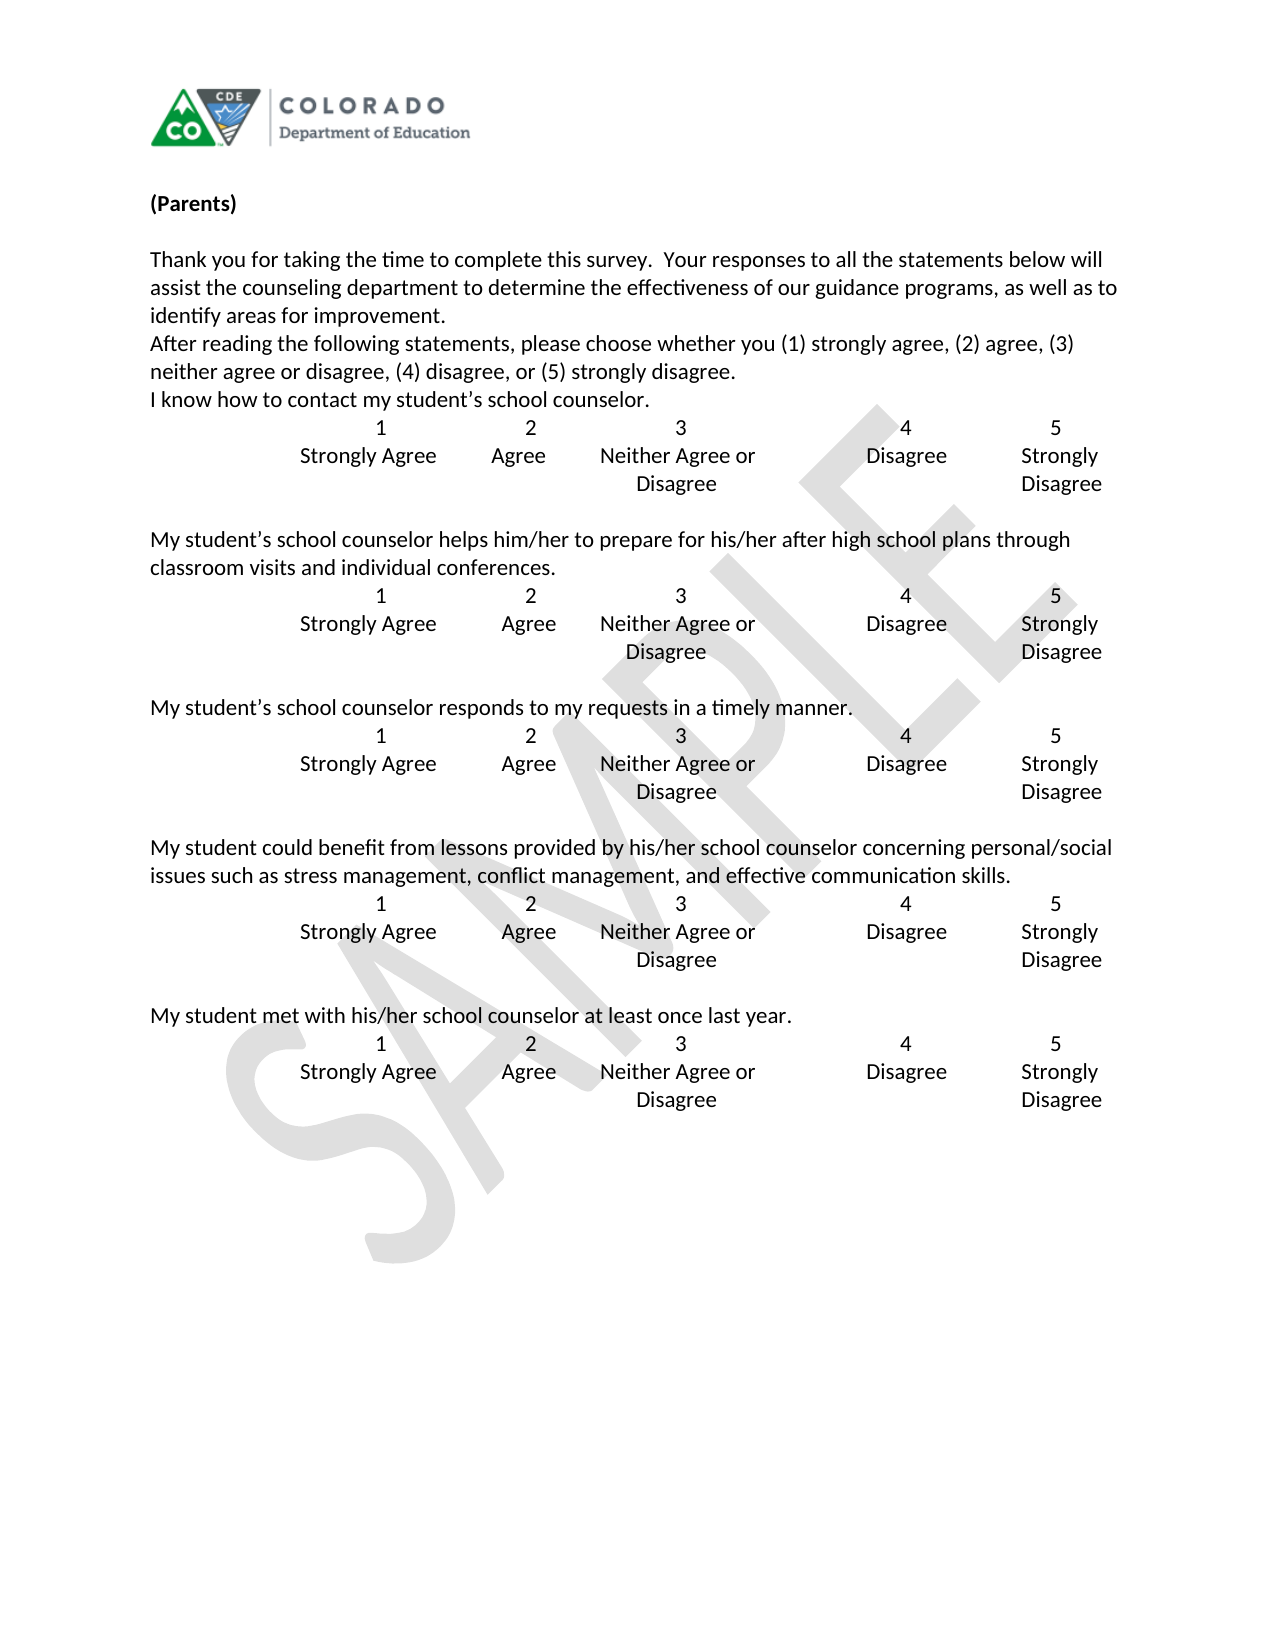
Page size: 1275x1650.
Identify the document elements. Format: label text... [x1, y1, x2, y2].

text 1 2 3 4 5 [150, 581, 1125, 609]
text Strongly Agree Agree Neither Agree or Disagree Strongly [225, 609, 1125, 637]
text Strongly Agree Agree Neither Agree or Disagree Strongly [225, 1057, 1125, 1086]
text My student could benefit from lessons provided by his/her school counselor concerning personal/social issues such as stress management, conflict management, and effective communication skills. [150, 833, 1125, 889]
text My student met with his/her school counselor at least once last year. [150, 1001, 1125, 1029]
text Disagree Disagree [150, 945, 1125, 973]
text I know how to contact my student’s school counselor. [150, 385, 1125, 413]
text After reading the following statements, please choose whether you (1) strongly agree, (2) agree, (3) neither agree or disagree, (4) disagree, or (5) strongly disagree. [150, 329, 1125, 385]
text 1 2 3 4 5 [150, 721, 1125, 749]
text My student’s school counselor helps him/her to prepare for his/her after high school plans through classroom visits and individual conferences. [150, 525, 1125, 581]
text 1 2 3 4 5 [150, 889, 1125, 917]
text 1 2 3 4 5 [150, 413, 1125, 441]
text Strongly Agree Agree Neither Agree or Disagree Strongly [225, 917, 1125, 945]
text Strongly Agree Agree Neither Agree or Disagree Strongly [225, 441, 1125, 469]
text Strongly Agree Agree Neither Agree or Disagree Strongly [225, 749, 1125, 777]
picture [150, 75, 471, 161]
text 1 2 3 4 5 [150, 1029, 1125, 1057]
text Thank you for taking the time to complete this survey. Your responses to all the statements below will assist the counseling department to determine the effectiveness of our guidance programs, as well as to identify areas for improvement. [150, 245, 1125, 329]
text Disagree Disagree [150, 637, 1125, 665]
text (Parents) [150, 189, 1125, 217]
text Disagree Disagree [150, 777, 1125, 805]
text Disagree Disagree [150, 469, 1125, 497]
text My student’s school counselor responds to my requests in a timely manner. [150, 693, 1125, 721]
text Disagree Disagree [150, 1086, 1125, 1113]
